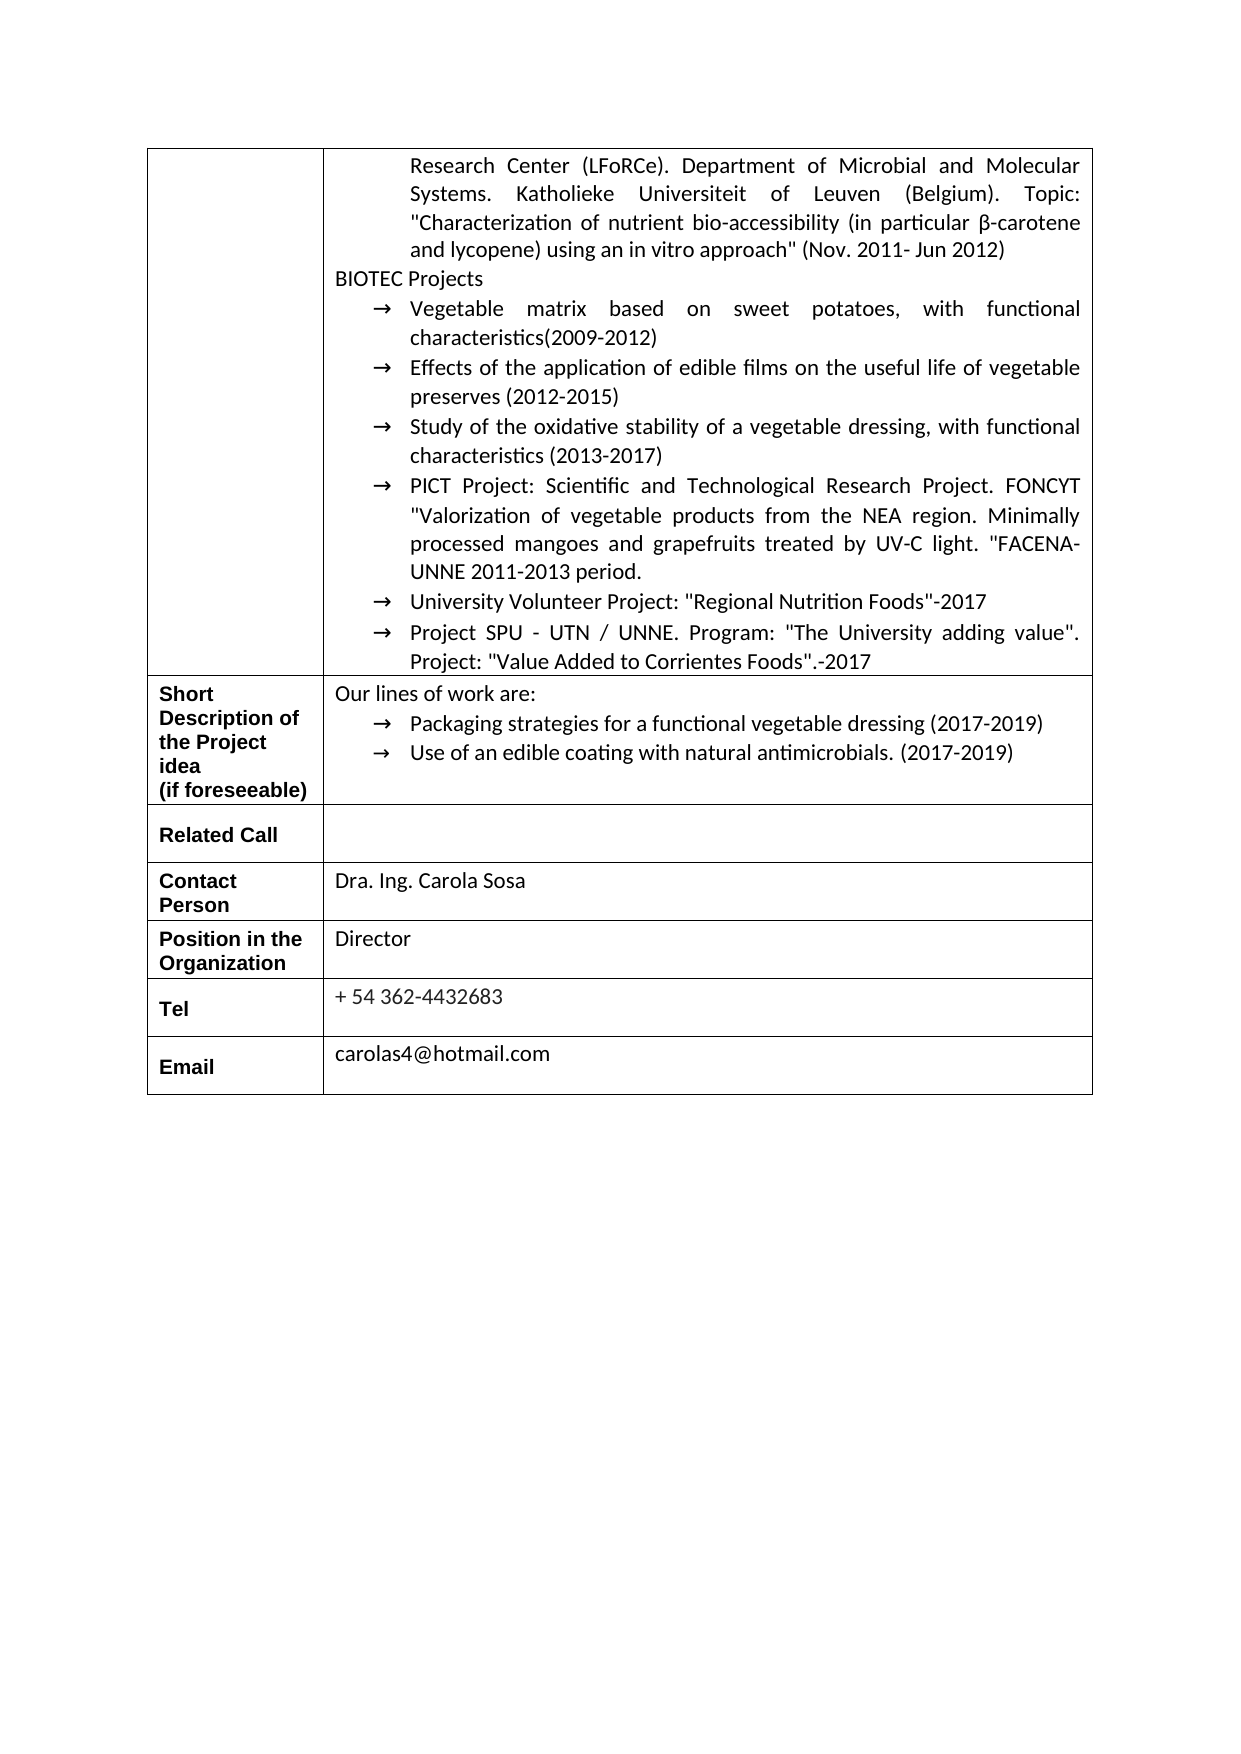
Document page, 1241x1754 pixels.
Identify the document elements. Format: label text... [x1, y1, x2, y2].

table_cell Dra. Ing. Carola Sosa [324, 863, 1092, 920]
table_cell Contact Person [148, 863, 323, 920]
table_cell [148, 149, 323, 675]
table_cell Email [148, 1037, 323, 1093]
table_cell carolas4@hotmail.com [324, 1037, 1092, 1093]
table_cell Short Description of the Project idea (if foreseeable) [148, 676, 323, 804]
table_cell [324, 149, 1092, 675]
table_cell + 54 362-4432683 [324, 979, 1092, 1036]
table_cell Our lines of work are: Packaging strategies for a functional vegetable dressing (2017-2019) Use of an edible coating with natural antimicrobials. (2017-2019) [324, 676, 1092, 804]
table_cell [324, 805, 1092, 862]
table_cell Tel [148, 979, 323, 1036]
table_cell Position in the Organization [148, 921, 323, 978]
table_cell Director [324, 921, 1092, 978]
table_cell Related Call [148, 805, 323, 862]
